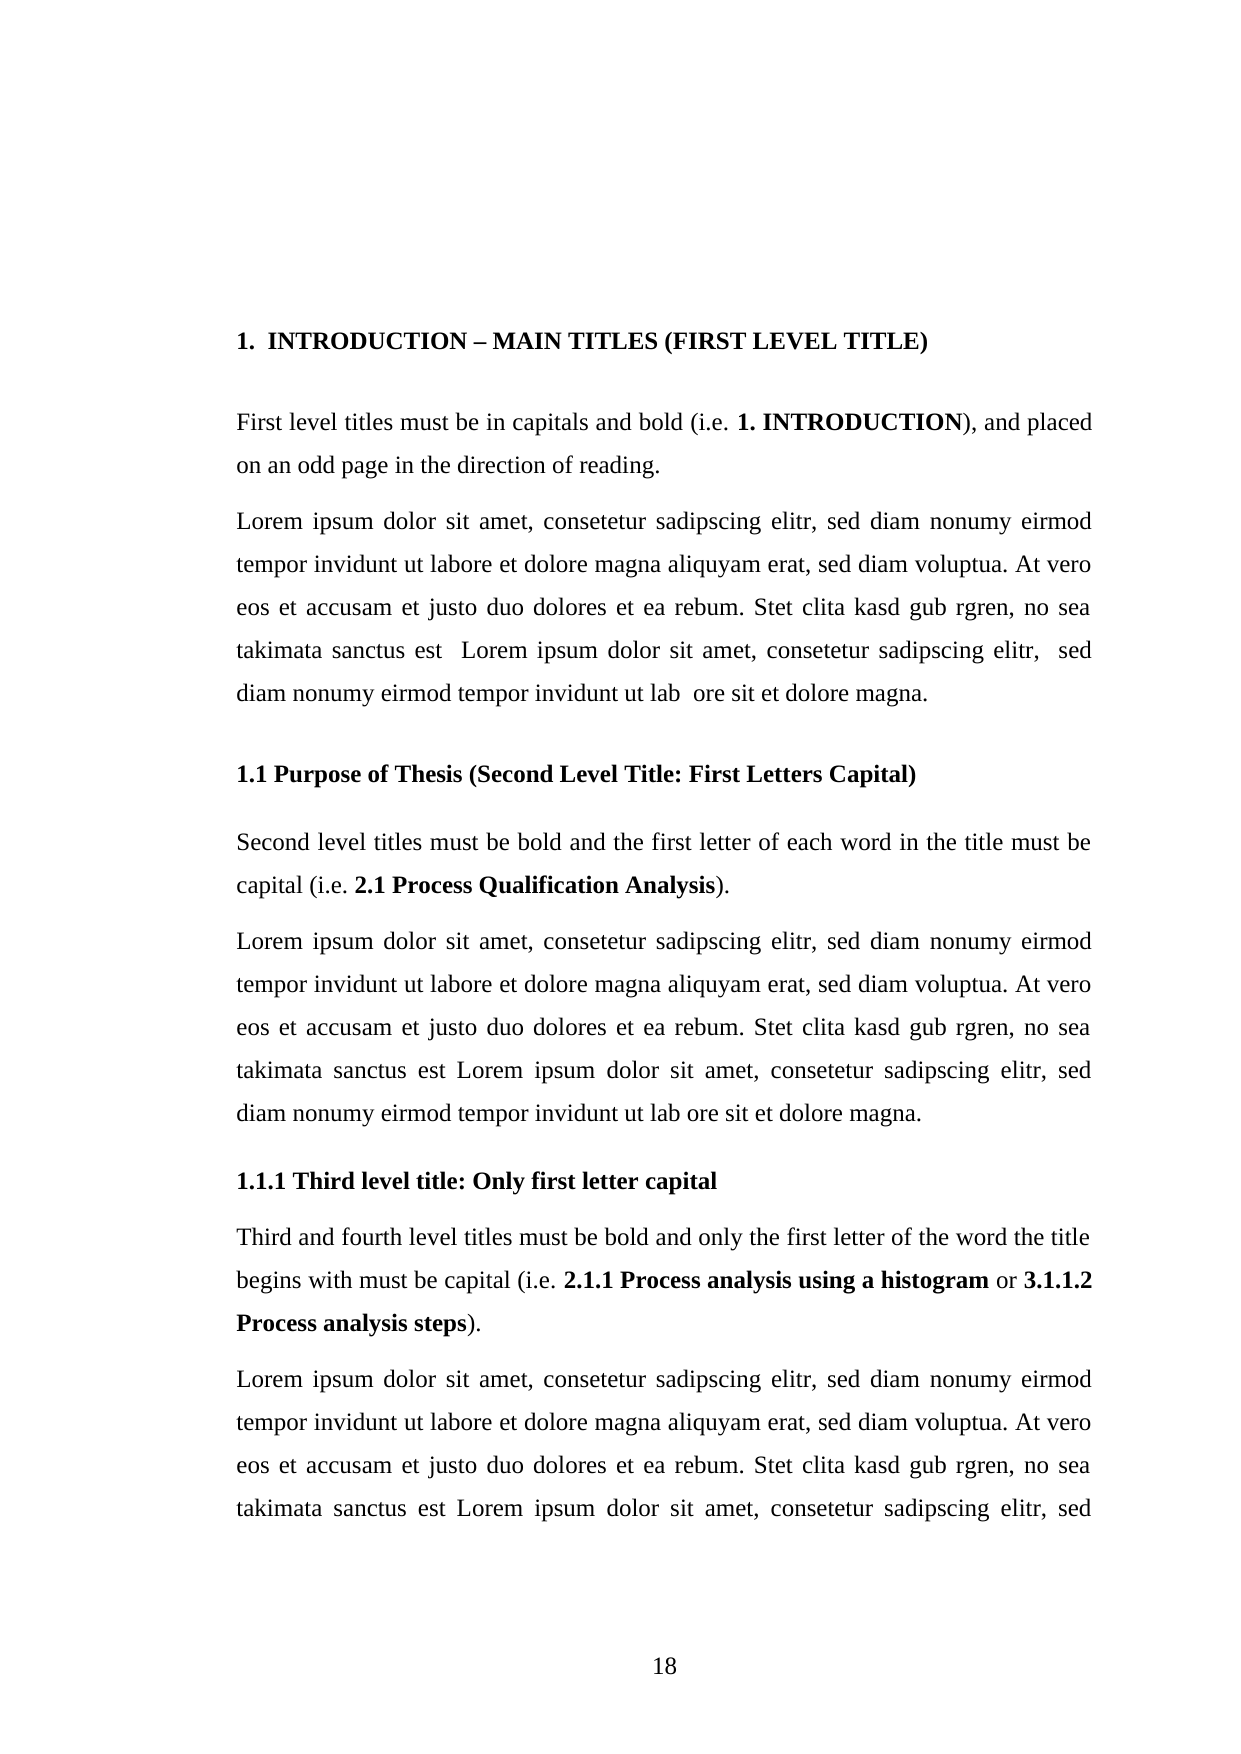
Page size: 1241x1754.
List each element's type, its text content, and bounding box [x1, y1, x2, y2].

text Lorem ipsum dolor sit amet, consetetur sadipscing elitr, sed diam nonumy eirmod tempor invidunt ut labore et dolore magna aliquyam erat, sed diam voluptua. At vero eos et accusam et justo duo dolores et ea rebum. Stet clita kasd gub rgren, no sea takimata sanctus est Lorem ipsum dolor sit amet, consetetur sadipscing elitr, sed diam nonumy eirmod tempor invidunt ut lab ore sit et dolore magna. [236, 926, 1092, 1127]
text Lorem ipsum dolor sit amet, consetetur sadipscing elitr, sed diam nonumy eirmod tempor invidunt ut labore et dolore magna aliquyam erat, sed diam voluptua. At vero eos et accusam et justo duo dolores et ea rebum. Stet clita kasd gub rgren, no sea takimata sanctus est Lorem ipsum dolor sit amet, consetetur sadipscing elitr, sed diam nonumy eirmod tempor invidunt ut lab ore sit et dolore magna. [236, 506, 1092, 707]
text Third level title: Only first letter capital [236, 1166, 1092, 1195]
text First level titles must be in capitals and bold (i.e. 1. INTRODUCTION), and placed on an odd page in the direction of reading. [236, 407, 1092, 479]
text Purpose of Thesis (Second Level Title: First Letters Capital) [236, 759, 1092, 788]
text Second level titles must be bold and the first letter of each word in the title must be capital (i.e. 2.1 Process Qualification Analysis). [236, 827, 1092, 899]
text INTRODUCTION – MAIN TITLES (FIRST LEVEL TITLE) [236, 326, 1092, 355]
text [236, 1364, 1092, 1522]
